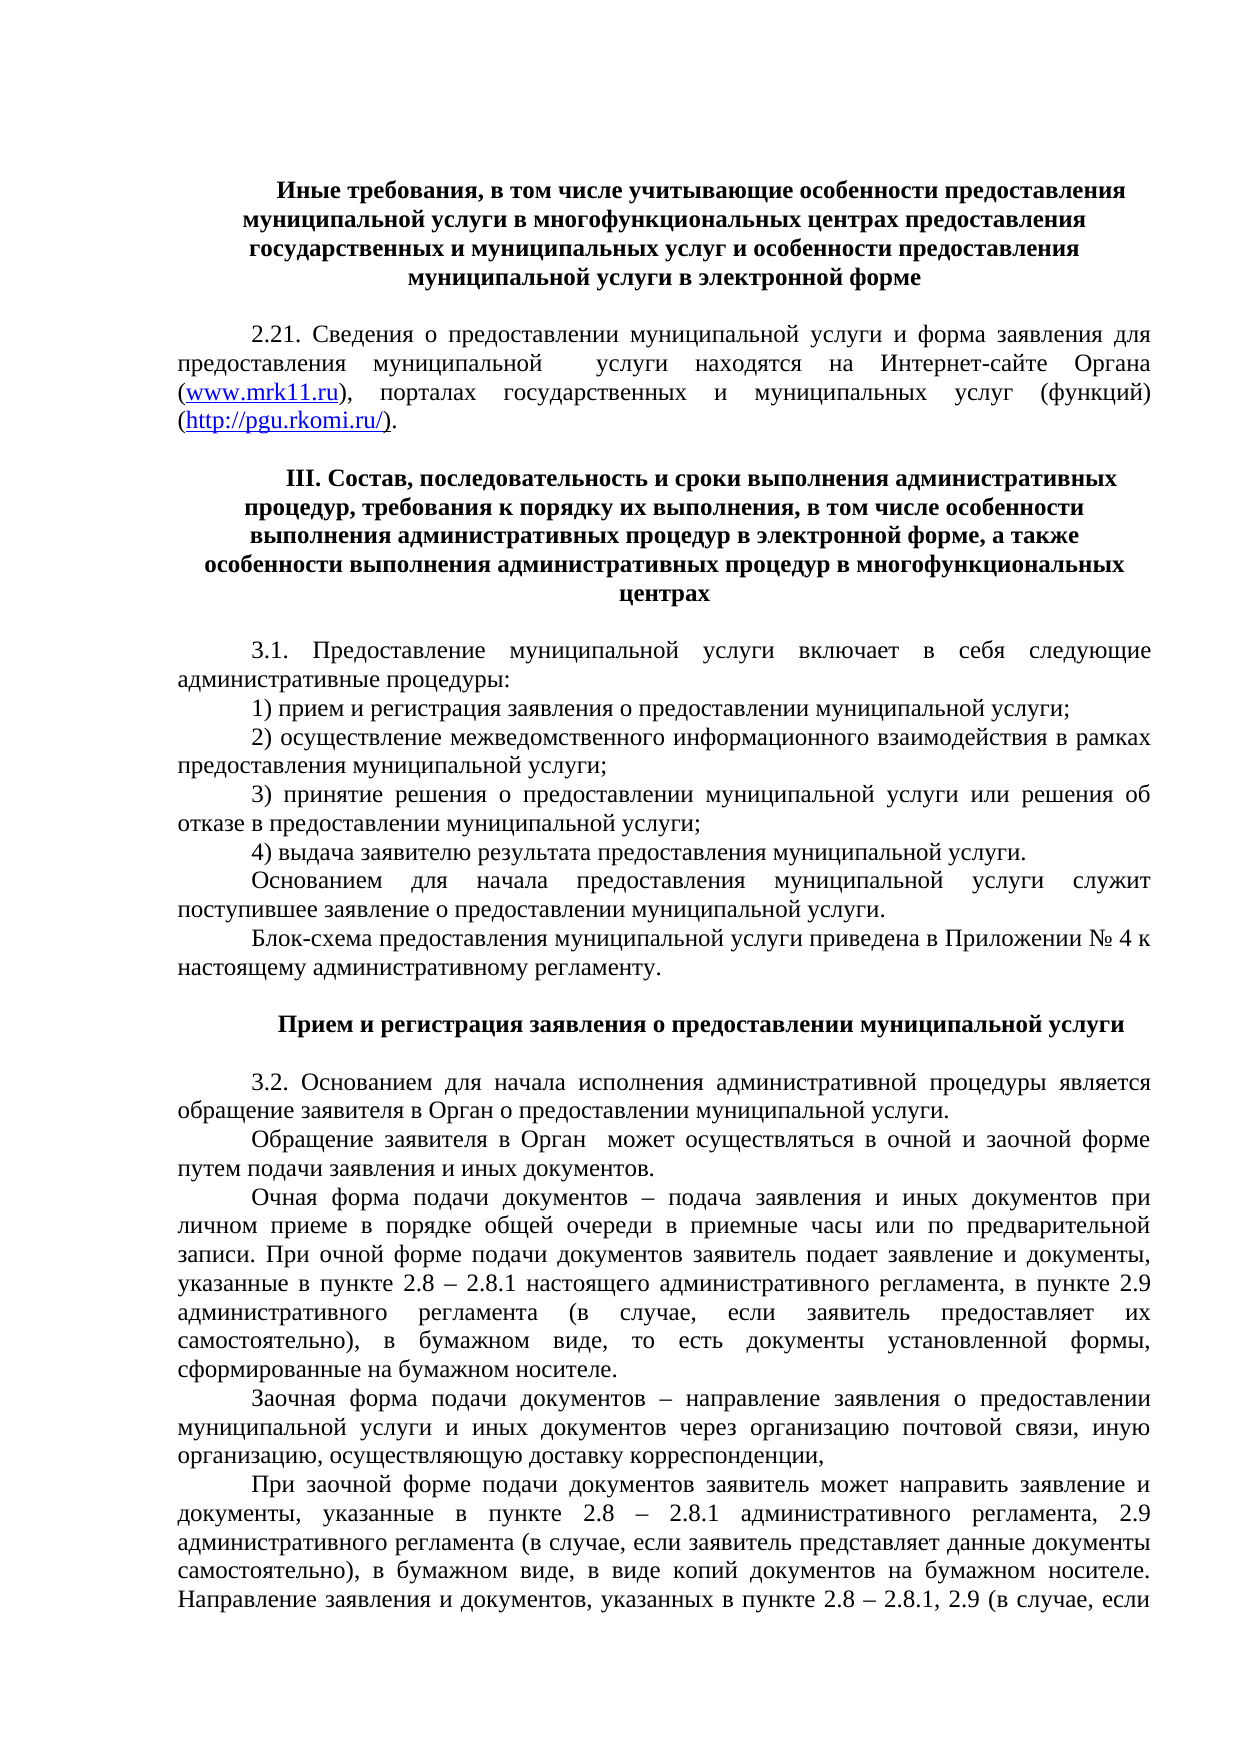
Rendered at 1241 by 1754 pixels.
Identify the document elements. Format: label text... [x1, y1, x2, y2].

text 3.1. Предоставление муниципальной услуги включает в себя следующие административные процедуры: [177, 636, 1152, 693]
text Обращение заявителя в Орган может осуществляться в очной и заочной форме путем подачи заявления и иных документов. [177, 1124, 1152, 1182]
text Иные требования, в том числе учитывающие особенности предоставления муниципальной услуги в многофункциональных центрах предоставления государственных и муниципальных услуг и особенности предоставления муниципальной услуги в электронной форме [177, 176, 1152, 291]
text Основанием для начала предоставления муниципальной услуги служит поступившее заявление о предоставлении муниципальной услуги. [177, 866, 1152, 923]
text 3.2. Основанием для начала исполнения административной процедуры является обращение заявителя в Орган о предоставлении муниципальной услуги. [177, 1067, 1152, 1124]
text 1) прием и регистрация заявления о предоставлении муниципальной услуги; [177, 693, 1152, 722]
text 4) выдача заявителю результата предоставления муниципальной услуги. [177, 837, 1152, 866]
text Прием и регистрация заявления о предоставлении муниципальной услуги [177, 1009, 1152, 1038]
text Заочная форма подачи документов – направление заявления о предоставлении муниципальной услуги и иных документов через организацию почтовой связи, иную организацию, осуществляющую доставку корреспонденции, [177, 1383, 1152, 1469]
text Очная форма подачи документов – подача заявления и иных документов при личном приеме в порядке общей очереди в приемные часы или по предварительной записи. При очной форме подачи документов заявитель подает заявление и документы, указанные в пункте 2.8 – 2.8.1 настоящего административного регламента, в пункте 2.9 административного регламента (в случае, если заявитель предоставляет их самостоятельно), в бумажном виде, то есть документы установленной формы, сформированные на бумажном носителе. [177, 1182, 1152, 1383]
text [177, 1469, 1152, 1613]
text III. Состав, последовательность и сроки выполнения административных процедур, требования к порядку их выполнения, в том числе особенности выполнения административных процедур в электронной форме, а также особенности выполнения административных процедур в многофункциональных центрах [177, 463, 1152, 607]
text 3) принятие решения о предоставлении муниципальной услуги или решения об отказе в предоставлении муниципальной услуги; [177, 779, 1152, 837]
text Блок-схема предоставления муниципальной услуги приведена в Приложении № 4 к настоящему административному регламенту. [177, 923, 1152, 981]
text 2.21. Сведения о предоставлении муниципальной услуги и форма заявления для предоставления муниципальной услуги находятся на Интернет-сайте Органа (www.mrk11.ru), порталах государственных и муниципальных услуг (функций) (http://pgu.rkomi.ru/). [177, 319, 1152, 434]
text 2) осуществление межведомственного информационного взаимодействия в рамках предоставления муниципальной услуги; [177, 722, 1152, 779]
